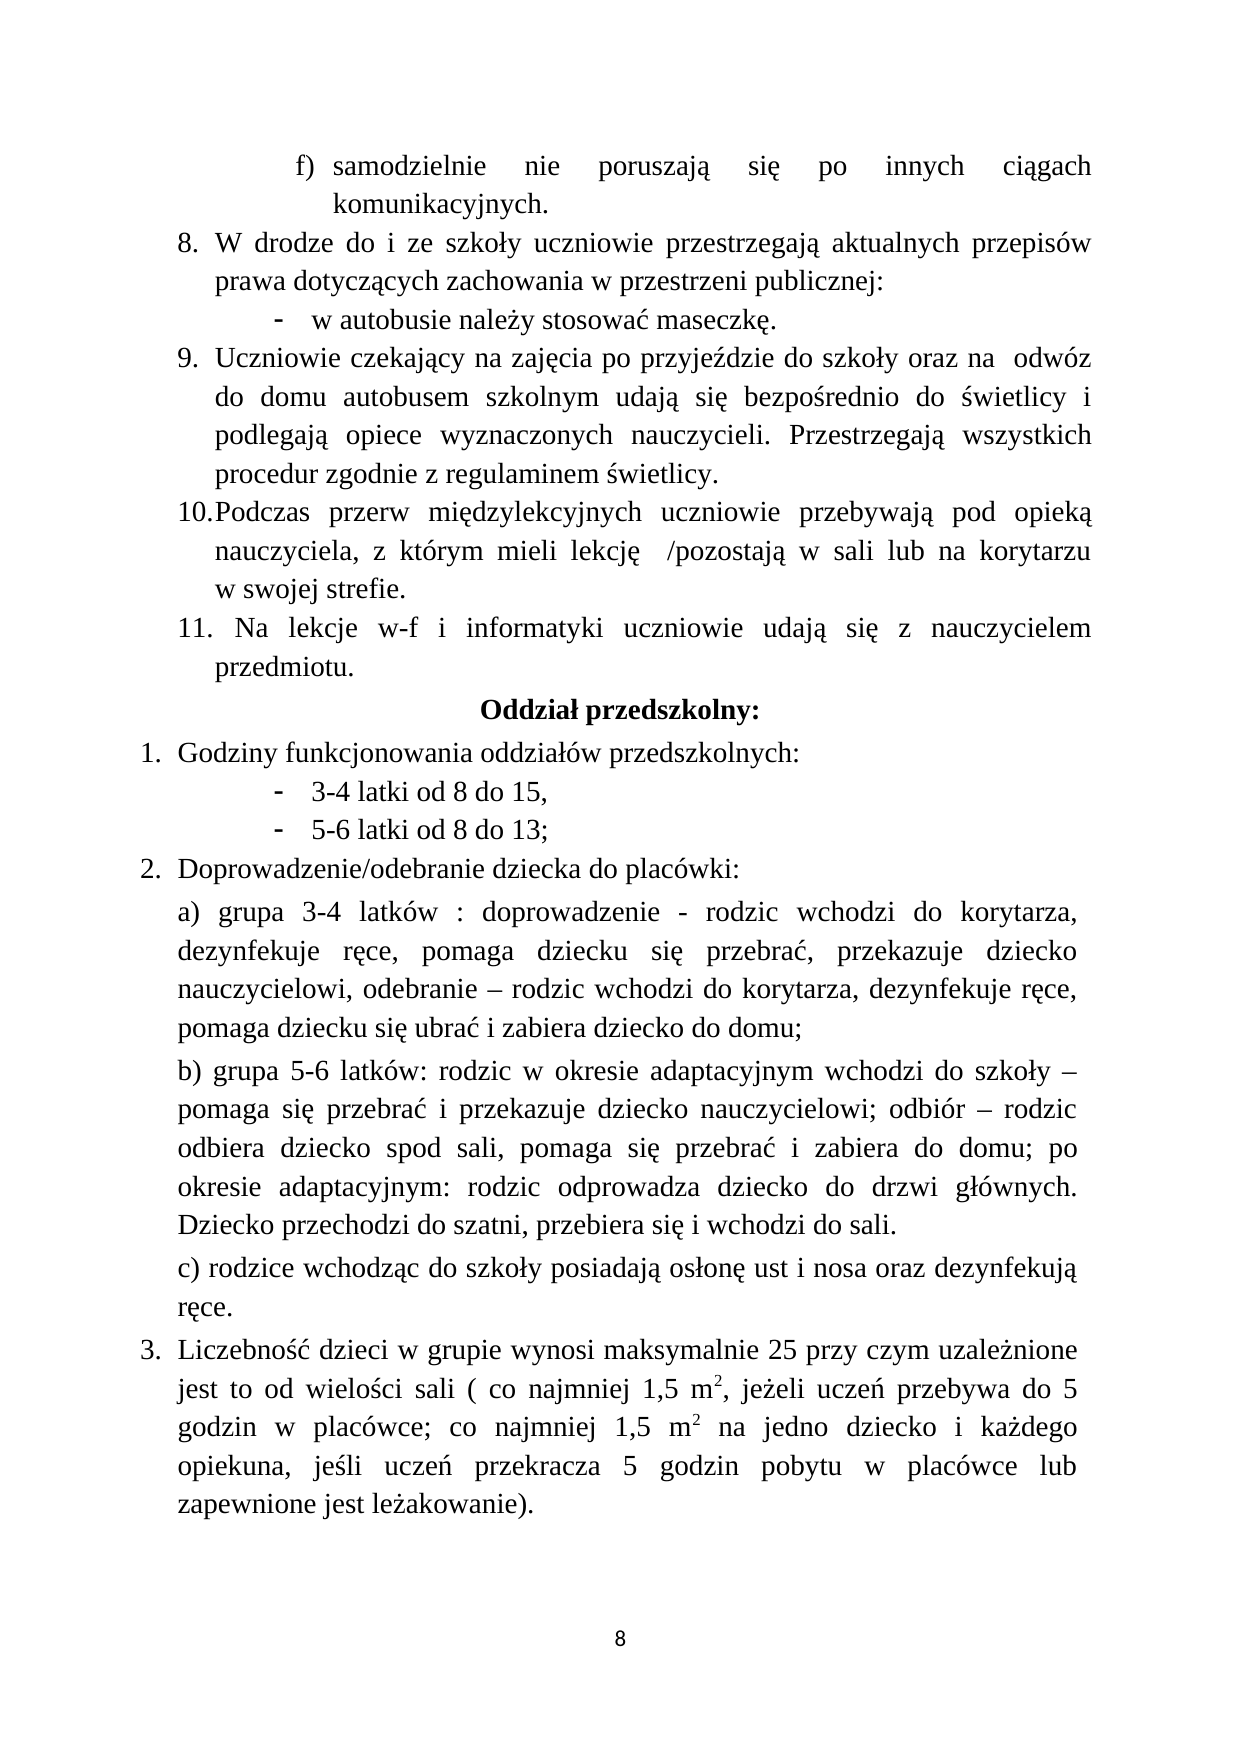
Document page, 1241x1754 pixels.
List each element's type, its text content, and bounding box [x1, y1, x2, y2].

text b) grupa 5-6 latków: rodzic w okresie adaptacyjnym wchodzi do szkoły –pomaga się przebrać i przekazuje dziecko nauczycielowi; odbiór – rodzic odbiera dziecko spod sali, pomaga się przebrać i zabiera do domu; po okresie adaptacyjnym: rodzic odprowadza dziecko do drzwi głównych. Dziecko przechodzi do szatni, przebiera się i wchodzi do sali. [177, 1053, 1078, 1241]
list samodzielnie nie poruszają się po innych ciągach komunikacyjnych. [295, 148, 1093, 220]
text Oddział przedszkolny: [148, 692, 1093, 726]
list Podczas przerw międzylekcyjnych uczniowie przebywają pod opieką nauczyciela, z którym mieli lekcję /pozostają w sali lub na korytarzu w swojej strefie. [177, 494, 1093, 605]
list Na lekcje w-f i informatyki uczniowie udają się z nauczycielem przedmiotu. [177, 610, 1093, 682]
list w autobusie należy stosować maseczkę. [274, 302, 1093, 335]
text c) rodzice wchodząc do szkoły posiadają osłonę ust i nosa oraz dezynfekują ręce. [177, 1251, 1078, 1323]
list 5-6 latki od 8 do 13; [274, 812, 1078, 846]
list Liczebność dzieci w grupie wynosi maksymalnie 25 przy czym uzależnione jest to od wielości sali ( co najmniej 1,5 m2, jeżeli uczeń przebywa do 5 godzin w placówce; co najmniej 1,5 m2 na jedno dziecko i każdego opiekuna, jeśli uczeń przekracza 5 godzin pobytu w placówce lub zapewnione jest leżakowanie). [140, 1332, 1078, 1520]
list Doprowadzenie/odebranie dziecka do placówki: [140, 851, 1078, 884]
text a) grupa 3-4 latków : doprowadzenie - rodzic wchodzi do korytarza, dezynfekuje ręce, pomaga dziecku się przebrać, przekazuje dziecko nauczycielowi, odebranie – rodzic wchodzi do korytarza, dezynfekuje ręce, pomaga dziecku się ubrać i zabiera dziecko do domu; [177, 894, 1078, 1043]
list 3-4 latki od 8 do 15, [274, 774, 1078, 807]
list Uczniowie czekający na zajęcia po przyjeździe do szkoły oraz na odwóz do domu autobusem szkolnym udają się bezpośrednio do świetlicy i podlegają opiece wyznaczonych nauczycieli. Przestrzegają wszystkich procedur zgodnie z regulaminem świetlicy. [177, 340, 1093, 489]
list W drodze do i ze szkoły uczniowie przestrzegają aktualnych przepisów prawa dotyczących zachowania w przestrzeni publicznej: [177, 225, 1093, 297]
list Godziny funkcjonowania oddziałów przedszkolnych: [140, 735, 1078, 769]
